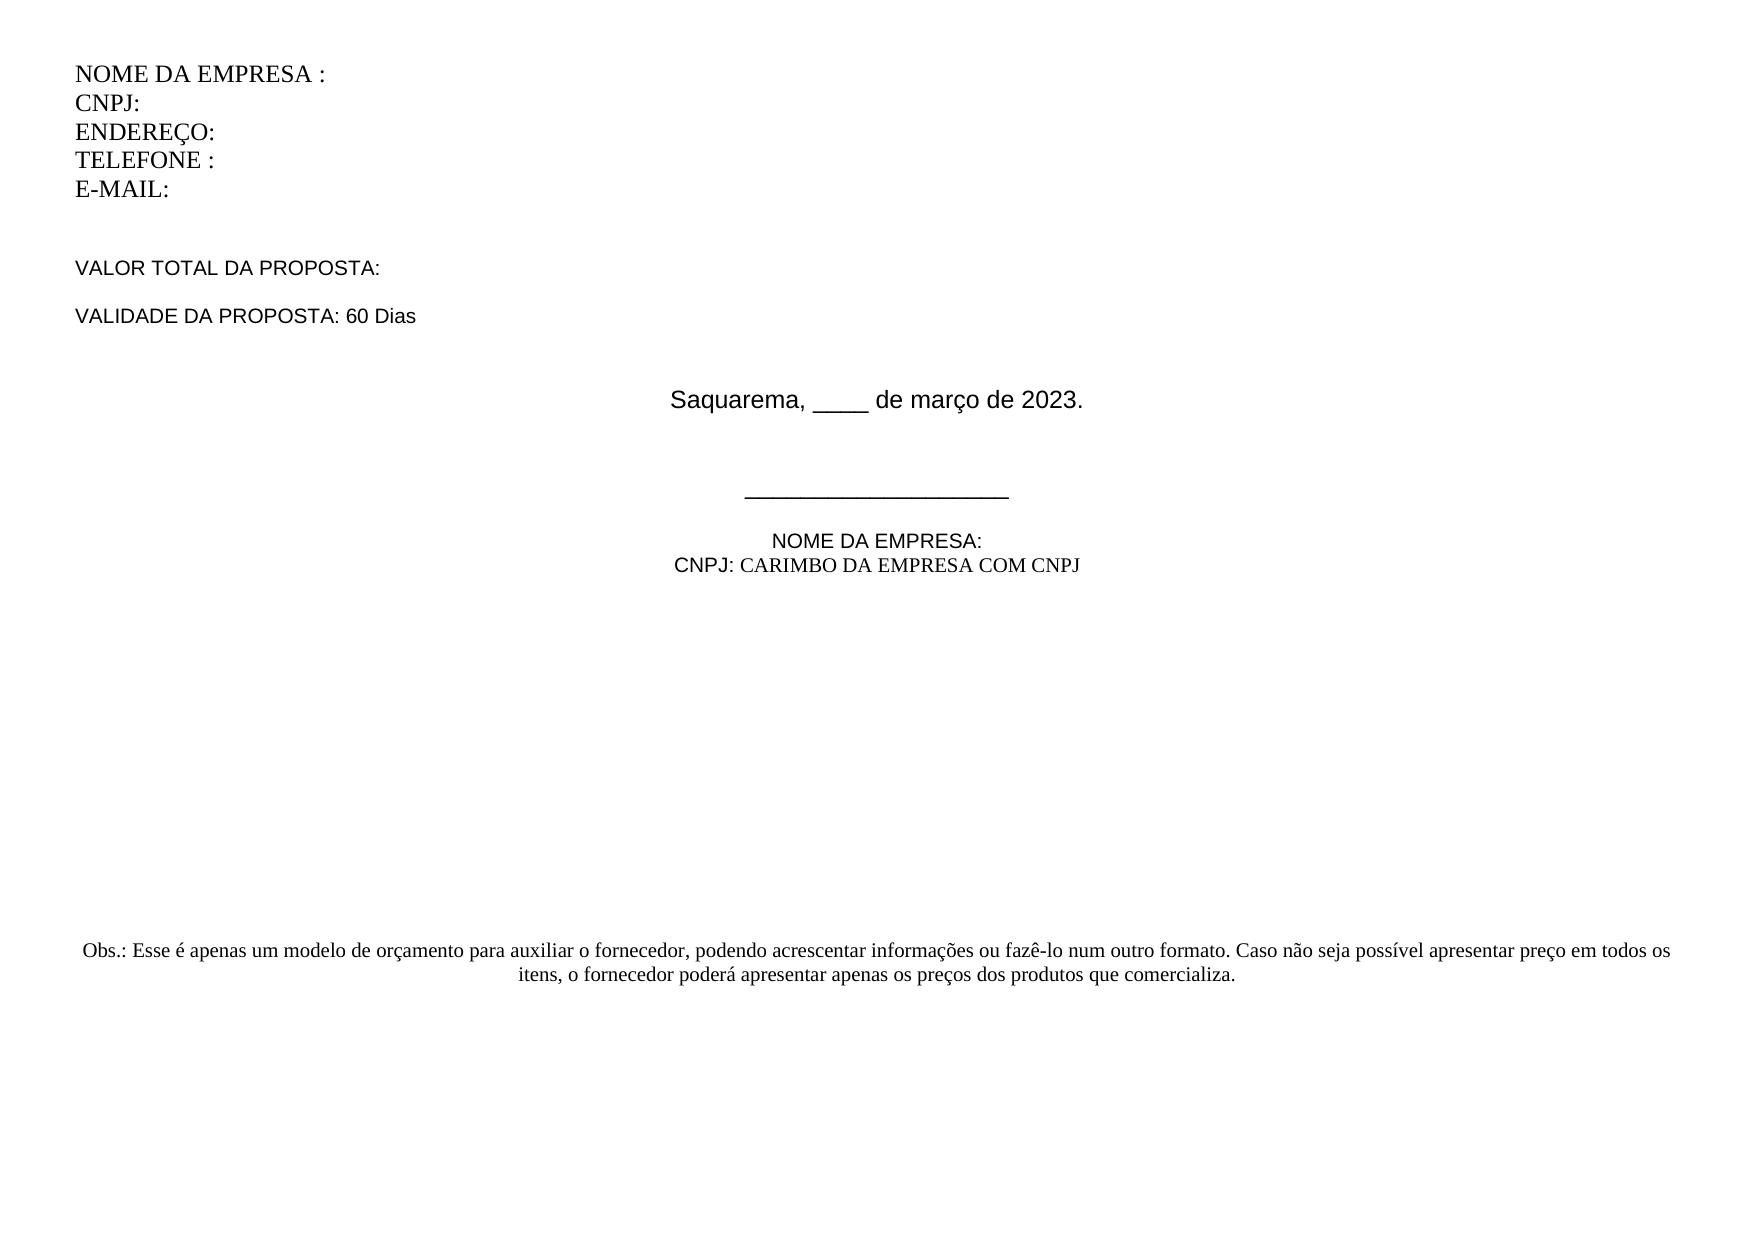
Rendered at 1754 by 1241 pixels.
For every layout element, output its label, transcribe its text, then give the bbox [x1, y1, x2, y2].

text ___________________ [75, 471, 1679, 500]
text CNPJ: CARIMBO DA EMPRESA COM CNPJ [75, 553, 1679, 577]
text NOME DA EMPRESA: [75, 529, 1679, 553]
text Saquarema, ____ de março de 2023. [75, 385, 1679, 414]
text VALOR TOTAL DA PROPOSTA: [75, 256, 1679, 279]
text VALIDADE DA PROPOSTA: 60 Dias [75, 303, 1679, 327]
text Obs.: Esse é apenas um modelo de orçamento para auxiliar o fornecedor, podendo acrescentar informações ou fazê-lo num outro formato. Caso não seja possível apresentar preço em todos os itens, o fornecedor poderá apresentar apenas os preços dos produtos que comercializa. [75, 938, 1679, 986]
